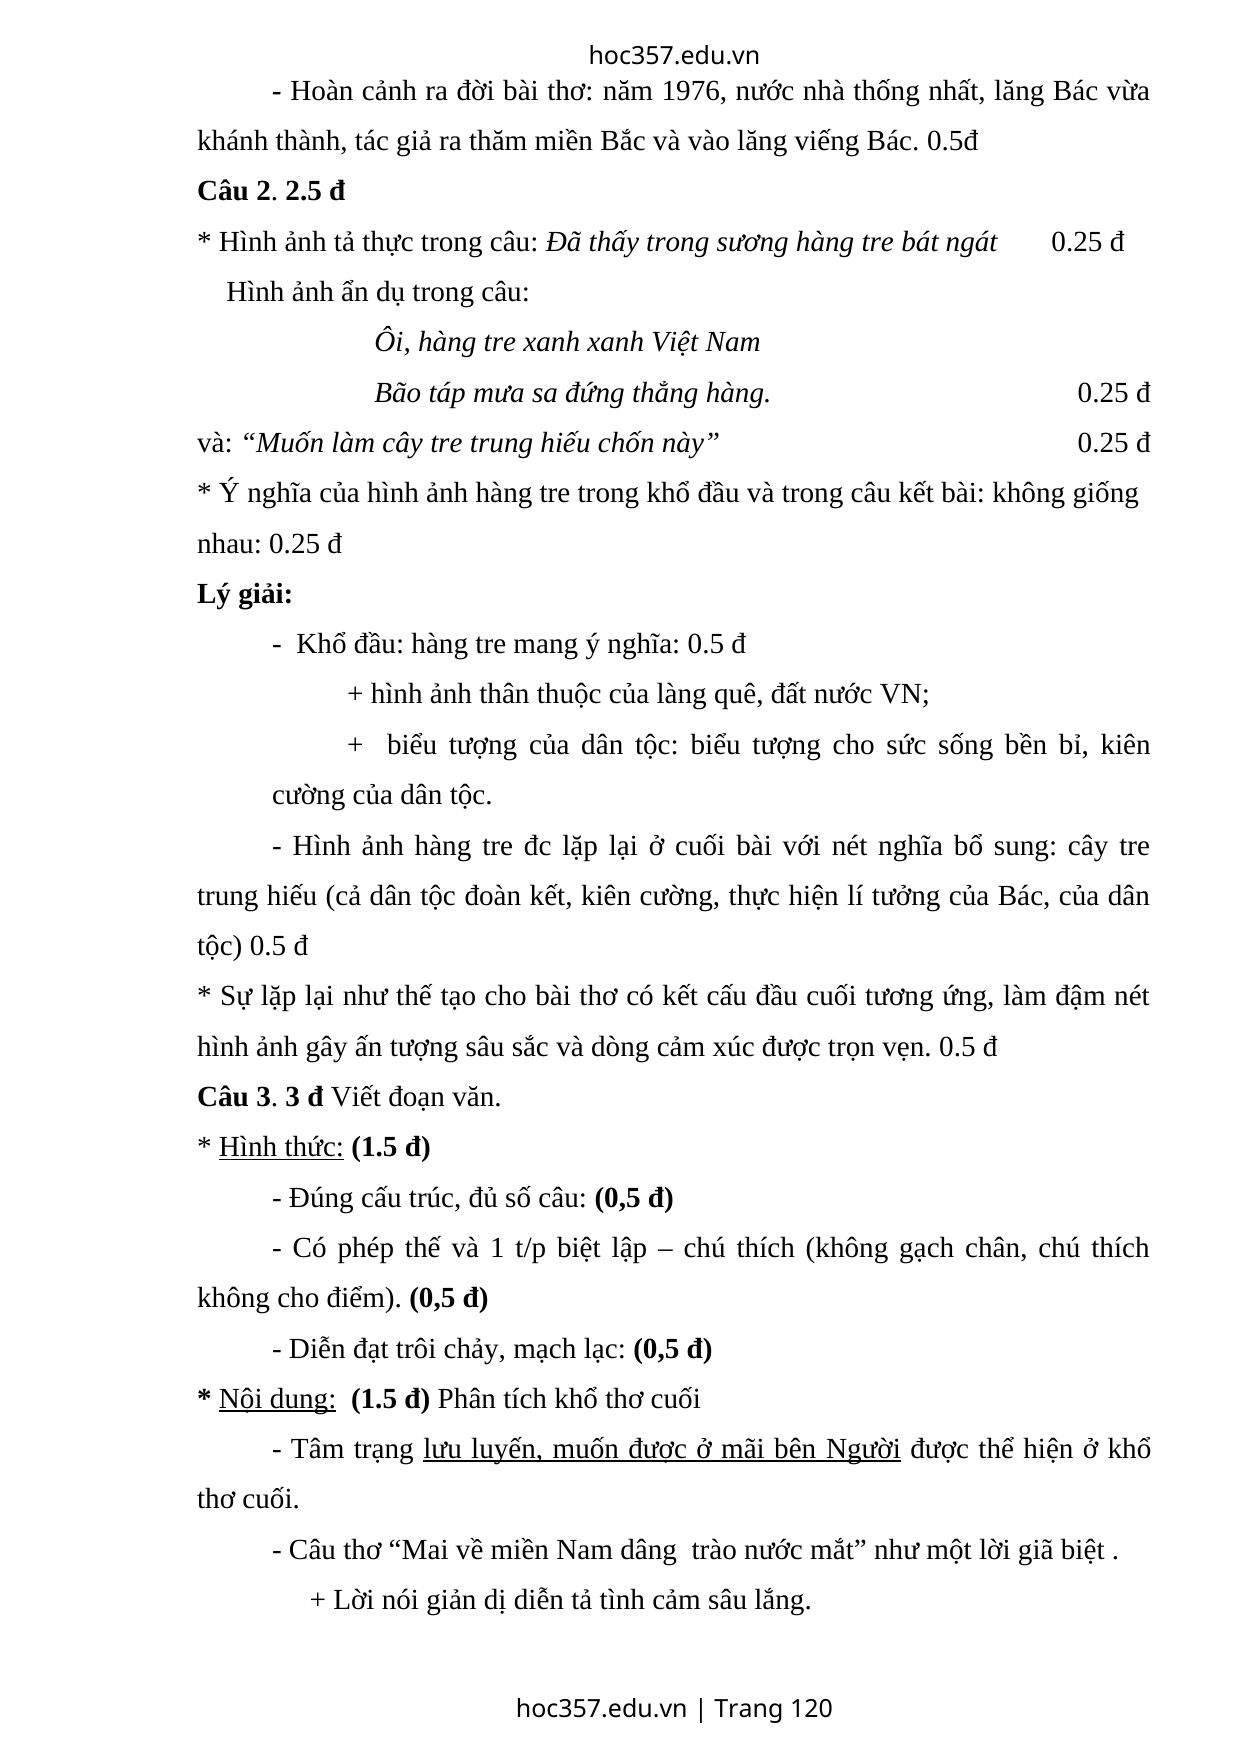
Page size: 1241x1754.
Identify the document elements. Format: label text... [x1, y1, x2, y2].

text và: “Muốn làm cây tre trung hiếu chốn này” 0.25 đ [197, 425, 1152, 459]
text - Hình ảnh hàng tre đc lặp lại ở cuối bài với nét nghĩa bổ sung: cây tre trung hiếu (cả dân tộc đoàn kết, kiên cường, thực hiện lí tưởng của Bác, của dân tộc) 0.5 đ [197, 828, 1152, 962]
text Câu 3. 3 đ Viết đoạn văn. [197, 1079, 1152, 1113]
text Ôi, hàng tre xanh xanh Việt Nam [374, 324, 1152, 358]
text Câu 2. 2.5 đ [197, 173, 1152, 207]
text Hình ảnh ẩn dụ trong câu: [197, 274, 1152, 308]
text - Có phép thế và 1 t/p biệt lập – chú thích (không gạch chân, chú thích không cho điểm). (0,5 đ) [197, 1230, 1152, 1314]
text - Đúng cấu trúc, đủ số câu: (0,5 đ) [197, 1180, 1152, 1213]
text + biểu tượng của dân tộc: biểu tượng cho sức sống bền bỉ, kiên cường của dân tộc. [272, 727, 1152, 811]
text + hình ảnh thân thuộc của làng quê, đất nước VN; [272, 677, 1152, 710]
text * Sự lặp lại như thế tạo cho bài thơ có kết cấu đầu cuối tương ứng, làm đậm nét hình ảnh gây ấn tượng sâu sắc và dòng cảm xúc được trọn vẹn. 0.5 đ [197, 978, 1152, 1062]
text * Ý nghĩa của hình ảnh hàng tre trong khổ đầu và trong câu kết bài: không giống nhau: 0.25 đ [197, 475, 1152, 559]
text * Hình ảnh tả thực trong câu: Đã thấy trong sương hàng tre bát ngát 0.25 đ [197, 224, 1152, 257]
text - Câu thơ “Mai về miền Nam dâng trào nước mắt” như một lời giã biệt . [197, 1532, 1152, 1566]
text Bão táp mưa sa đứng thẳng hàng. 0.25 đ [374, 375, 1152, 408]
text * Hình thức: (1.5 đ) [197, 1129, 1152, 1163]
text - Diễn đạt trôi chảy, mạch lạc: (0,5 đ) [197, 1331, 1152, 1364]
text Lý giải: [197, 576, 1152, 609]
text - Khổ đầu: hàng tre mang ý nghĩa: 0.5 đ [197, 626, 1152, 660]
text * Nội dung: (1.5 đ) Phân tích khổ thơ cuối [197, 1381, 1152, 1414]
text + Lời nói giản dị diễn tả tình cảm sâu lắng. [234, 1582, 1152, 1616]
text - Tâm trạng lưu luyến, muốn được ở mãi bên Người được thể hiện ở khổ thơ cuối. [197, 1431, 1152, 1515]
text - Hoàn cảnh ra đời bài thơ: năm 1976, nước nhà thống nhất, lăng Bác vừa khánh thành, tác giả ra thăm miền Bắc và vào lăng viếng Bác. 0.5đ [197, 73, 1152, 157]
